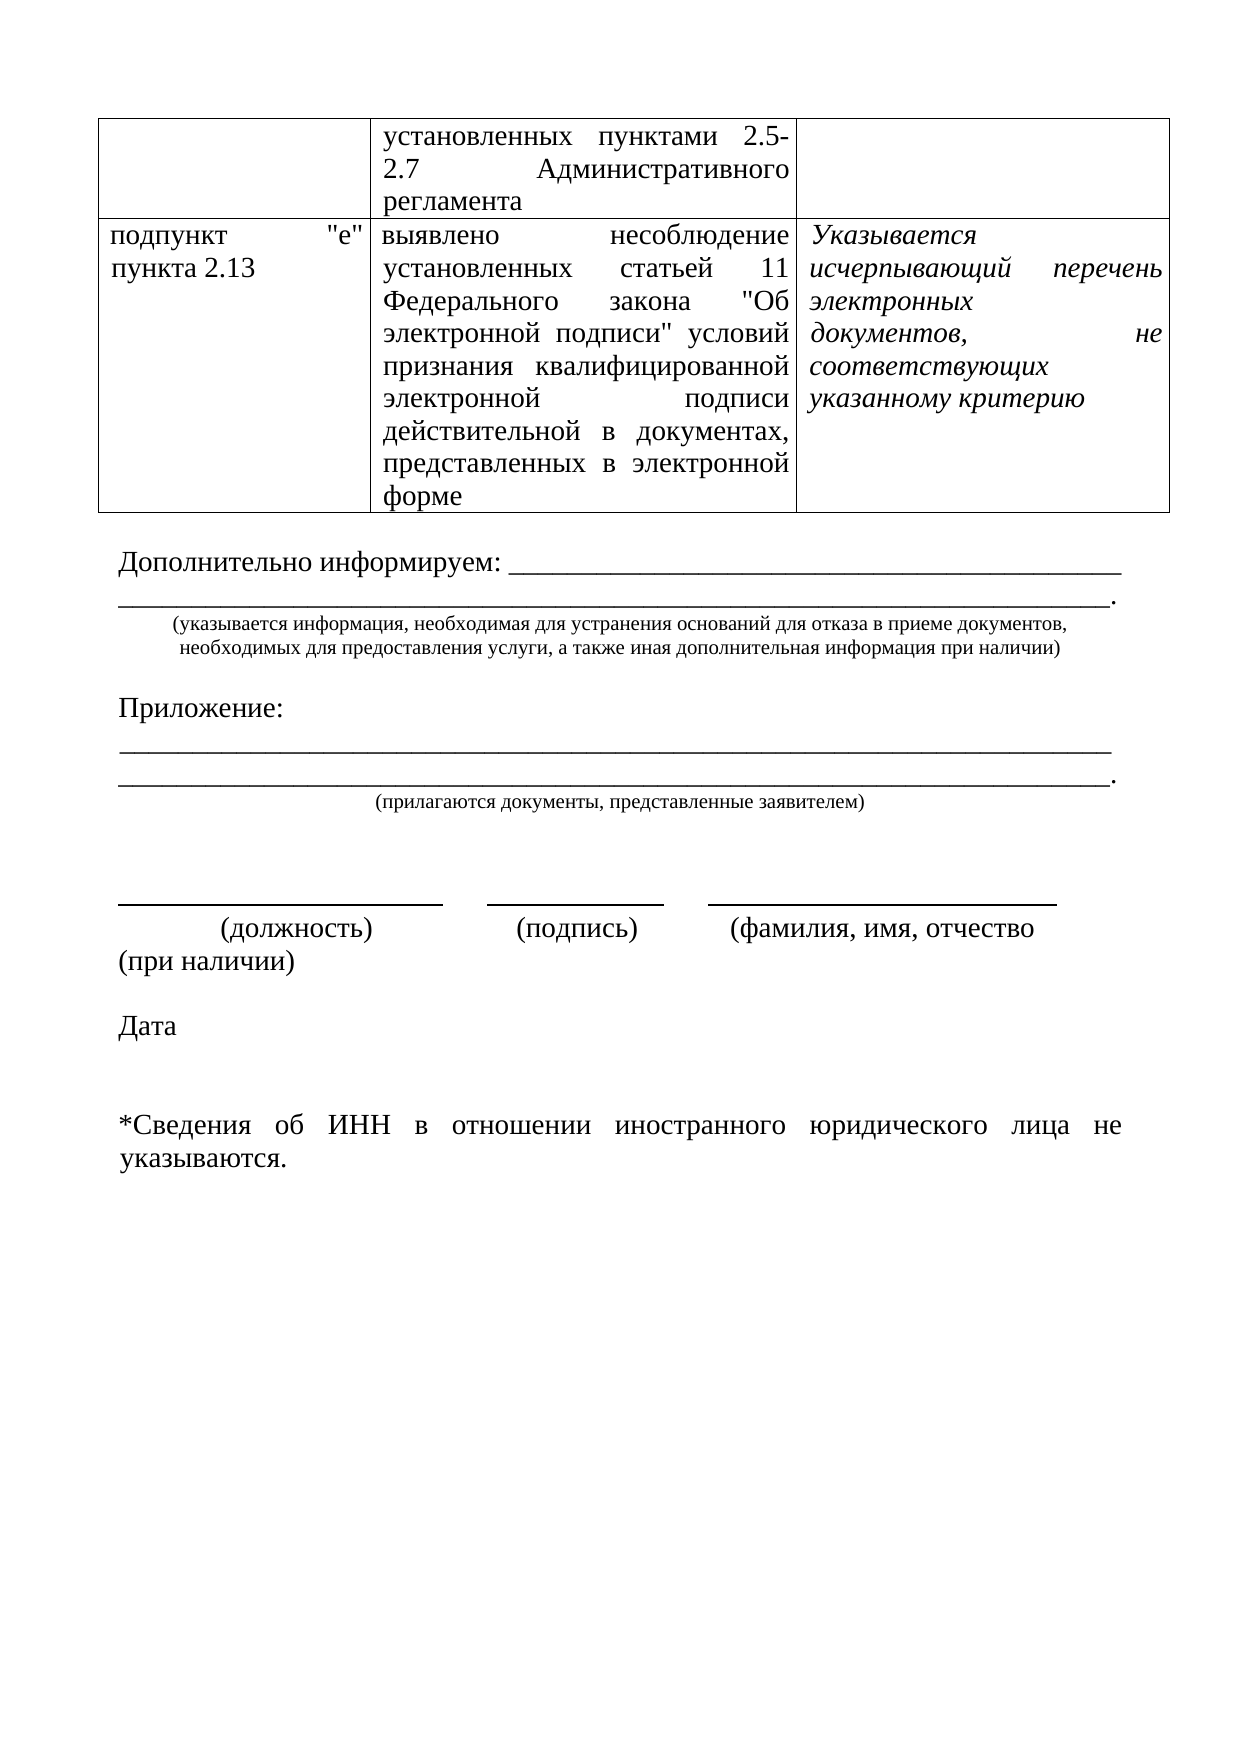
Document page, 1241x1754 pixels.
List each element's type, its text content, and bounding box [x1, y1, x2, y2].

table_cell выявлено несоблюдение установленных статьей 11 Федерального закона "Об электронной подписи" условий признания квалифицированной электронной подписи действительной в документах, представленных в электронной форме [371, 219, 796, 512]
text ____________________________________________________________________. [118, 757, 1123, 790]
text (должность) (подпись) (фамилия, имя, отчество [118, 911, 1123, 944]
table_cell Указывается исчерпывающий перечень электронных документов, не соответствующих указанному критерию [797, 219, 1169, 512]
text (при наличии) [118, 944, 1123, 977]
text ____________________________________________________________________. [118, 579, 1123, 611]
subtitle (прилагаются документы, представленные заявителем) [236, 790, 1004, 814]
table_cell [371, 119, 796, 217]
table_cell подпункт "е" пункта 2.13 [99, 219, 370, 512]
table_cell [797, 119, 1169, 217]
text Дополнительно информируем: __________________________________________ [118, 546, 1123, 578]
text Приложение: ____________________________________________________________________ [118, 692, 1123, 757]
subtitle (указывается информация, необходимая для устранения оснований для отказа в приеме документов, необходимых для предоставления услуги, а также иная дополнительная информация при наличии) [118, 612, 1122, 659]
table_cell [99, 119, 370, 217]
text *Сведения об ИНН в отношении иностранного юридического лица не указываются. [118, 1108, 1123, 1173]
text Дата [118, 1010, 1123, 1042]
